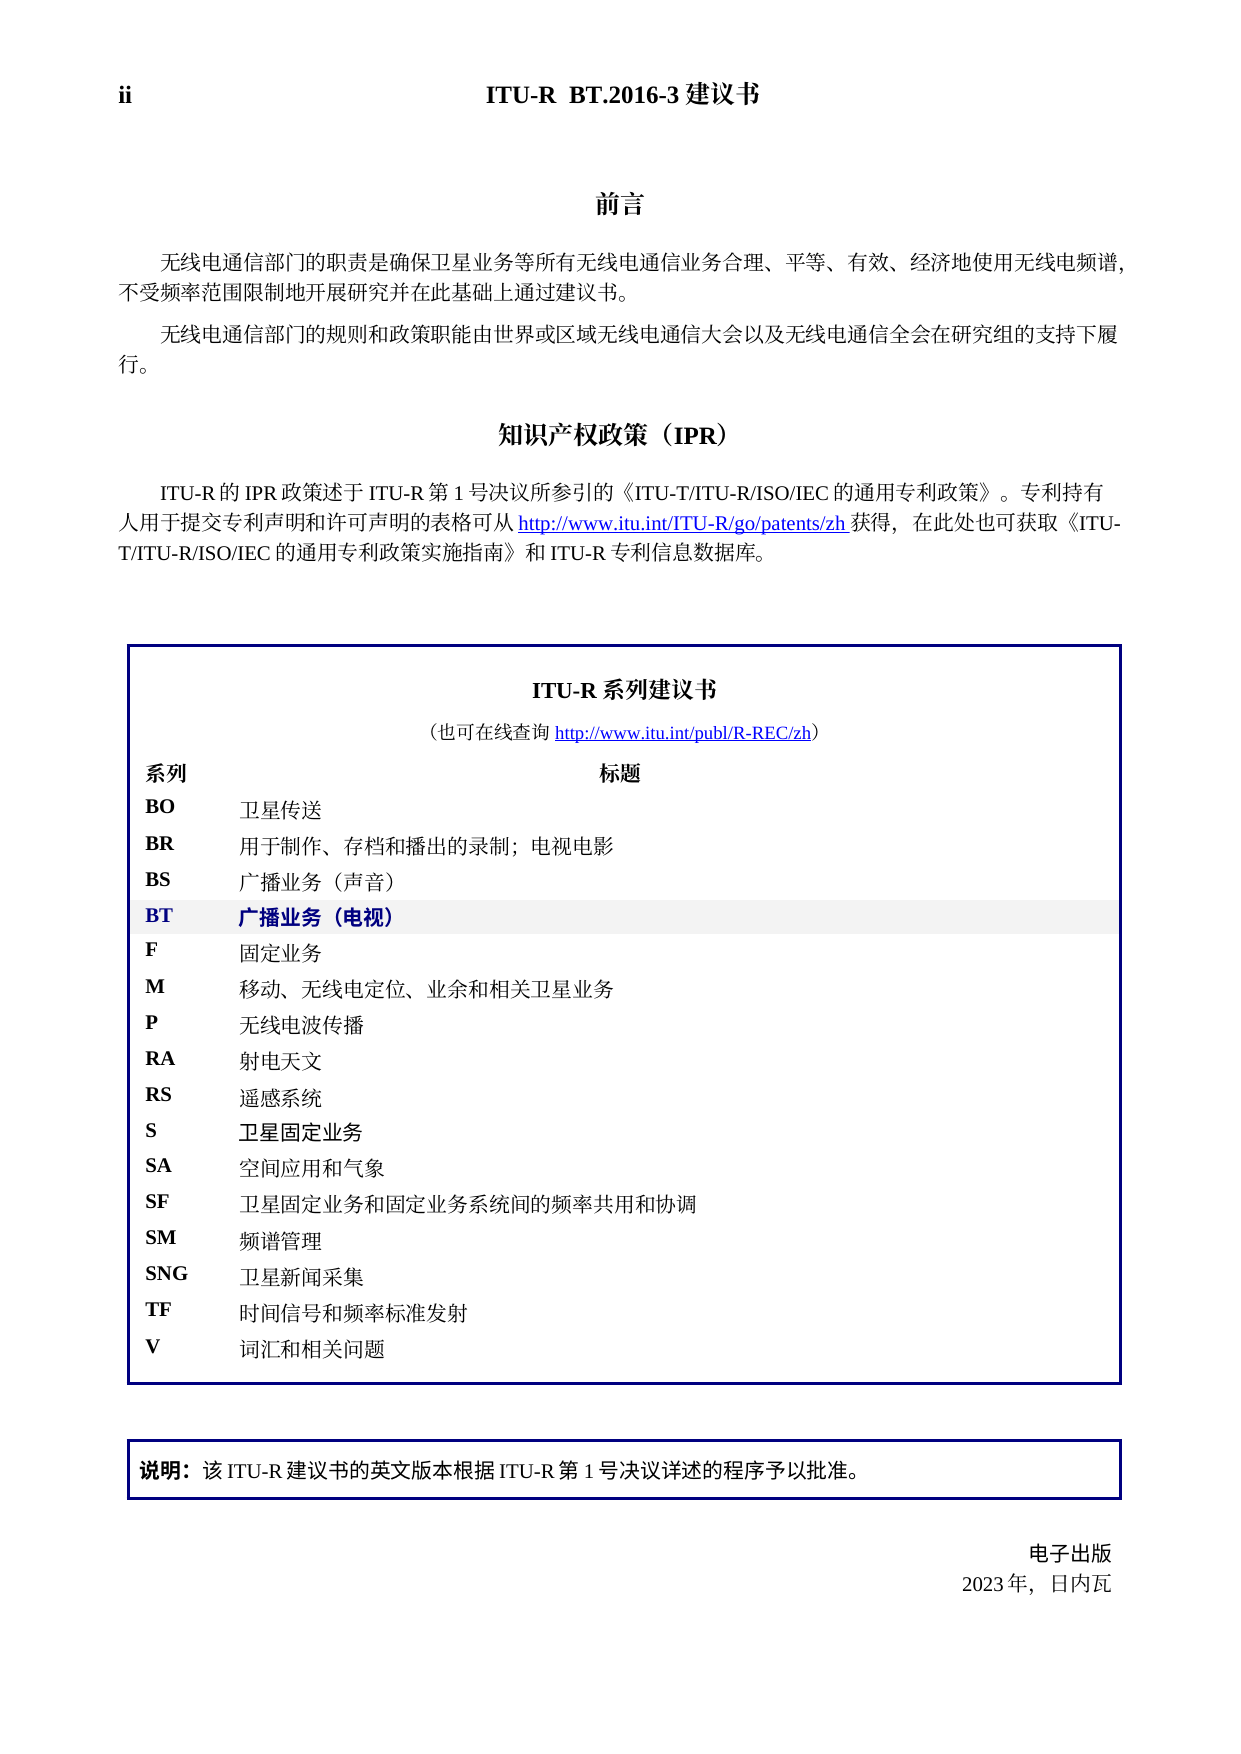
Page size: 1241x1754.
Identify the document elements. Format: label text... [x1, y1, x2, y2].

table_header ITU-R 系列建议书 （也可在线查询 http://www.itu.int/publ/R-REC/zh） [130, 647, 1119, 744]
table_cell 射电天文 [228, 1043, 1119, 1079]
table_cell 无线电波传播 [228, 1007, 1119, 1043]
table_cell 空间应用和气象 [228, 1150, 1119, 1186]
table_cell S [130, 1115, 228, 1150]
table_cell BR [130, 827, 228, 863]
text 无线电通信部门的规则和政策职能由世界或区域无线电通信大会以及无线电通信全会在研究组的支持下履行。 [118, 318, 1122, 378]
table_cell 卫星新闻采集 [228, 1258, 1119, 1294]
table_cell F [130, 934, 228, 970]
table_cell 固定业务 [228, 934, 1119, 970]
text 无线电通信部门的职责是确保卫星业务等所有无线电通信业务合理、平等、有效、经济地使用无线电频谱，不受频率范围限制地开展研究并在此基础上通过建议书。 [118, 246, 1122, 306]
table_cell RS [130, 1079, 228, 1115]
table_cell 卫星传送 [228, 791, 1119, 827]
table_cell 卫星固定业务和固定业务系统间的频率共用和协调 [228, 1186, 1119, 1222]
table_cell BO [130, 791, 228, 827]
table_cell 移动、无线电定位、业余和相关卫星业务 [228, 970, 1119, 1007]
table_cell V [130, 1330, 228, 1382]
table_cell 系列 [130, 745, 228, 791]
table_cell BS [130, 864, 228, 899]
text ITU-R的IPR政策述于ITU-R第1号决议所参引的《ITU-T/ITU-R/ISO/IEC的通用专利政策》。专利持有人用于提交专利声明和许可声明的表格可从http://www.itu.int/ITU-R/go/patents/zh获得，在此处也可获取《ITU-T/ITU-R/ISO/IEC的通用专利政策实施指南》和ITU-R专利信息数据库。 [118, 477, 1122, 566]
table_cell RA [130, 1043, 228, 1079]
table_cell 广播业务（声音） [228, 864, 1119, 899]
table_cell 时间信号和频率标准发射 [228, 1294, 1119, 1330]
table_header 说明：该ITU-R建议书的英文版本根据ITU-R第1号决议详述的程序予以批准。 [130, 1442, 1119, 1497]
table_cell SA [130, 1150, 228, 1186]
table_cell 词汇和相关问题 [228, 1330, 1119, 1382]
table_cell SF [130, 1186, 228, 1222]
table_cell 频谱管理 [228, 1222, 1119, 1258]
subtitle 知识产权政策（IPR） [118, 416, 1122, 452]
table_cell 标题 [228, 745, 1119, 791]
subtitle 前言 [118, 185, 1122, 221]
table_cell 卫星固定业务 [228, 1115, 1119, 1150]
table_cell SM [130, 1222, 228, 1258]
table_cell 遥感系统 [228, 1079, 1119, 1115]
table_cell 用于制作、存档和播出的录制；电视电影 [228, 827, 1119, 863]
table_cell SNG [130, 1258, 228, 1294]
table_cell M [130, 970, 228, 1007]
table_cell 广播业务（电视） [228, 900, 1119, 934]
text 电子出版 2023年，日内瓦 [118, 1538, 1112, 1598]
table_cell BT [130, 900, 228, 934]
table_cell P [130, 1007, 228, 1043]
table_cell TF [130, 1294, 228, 1330]
